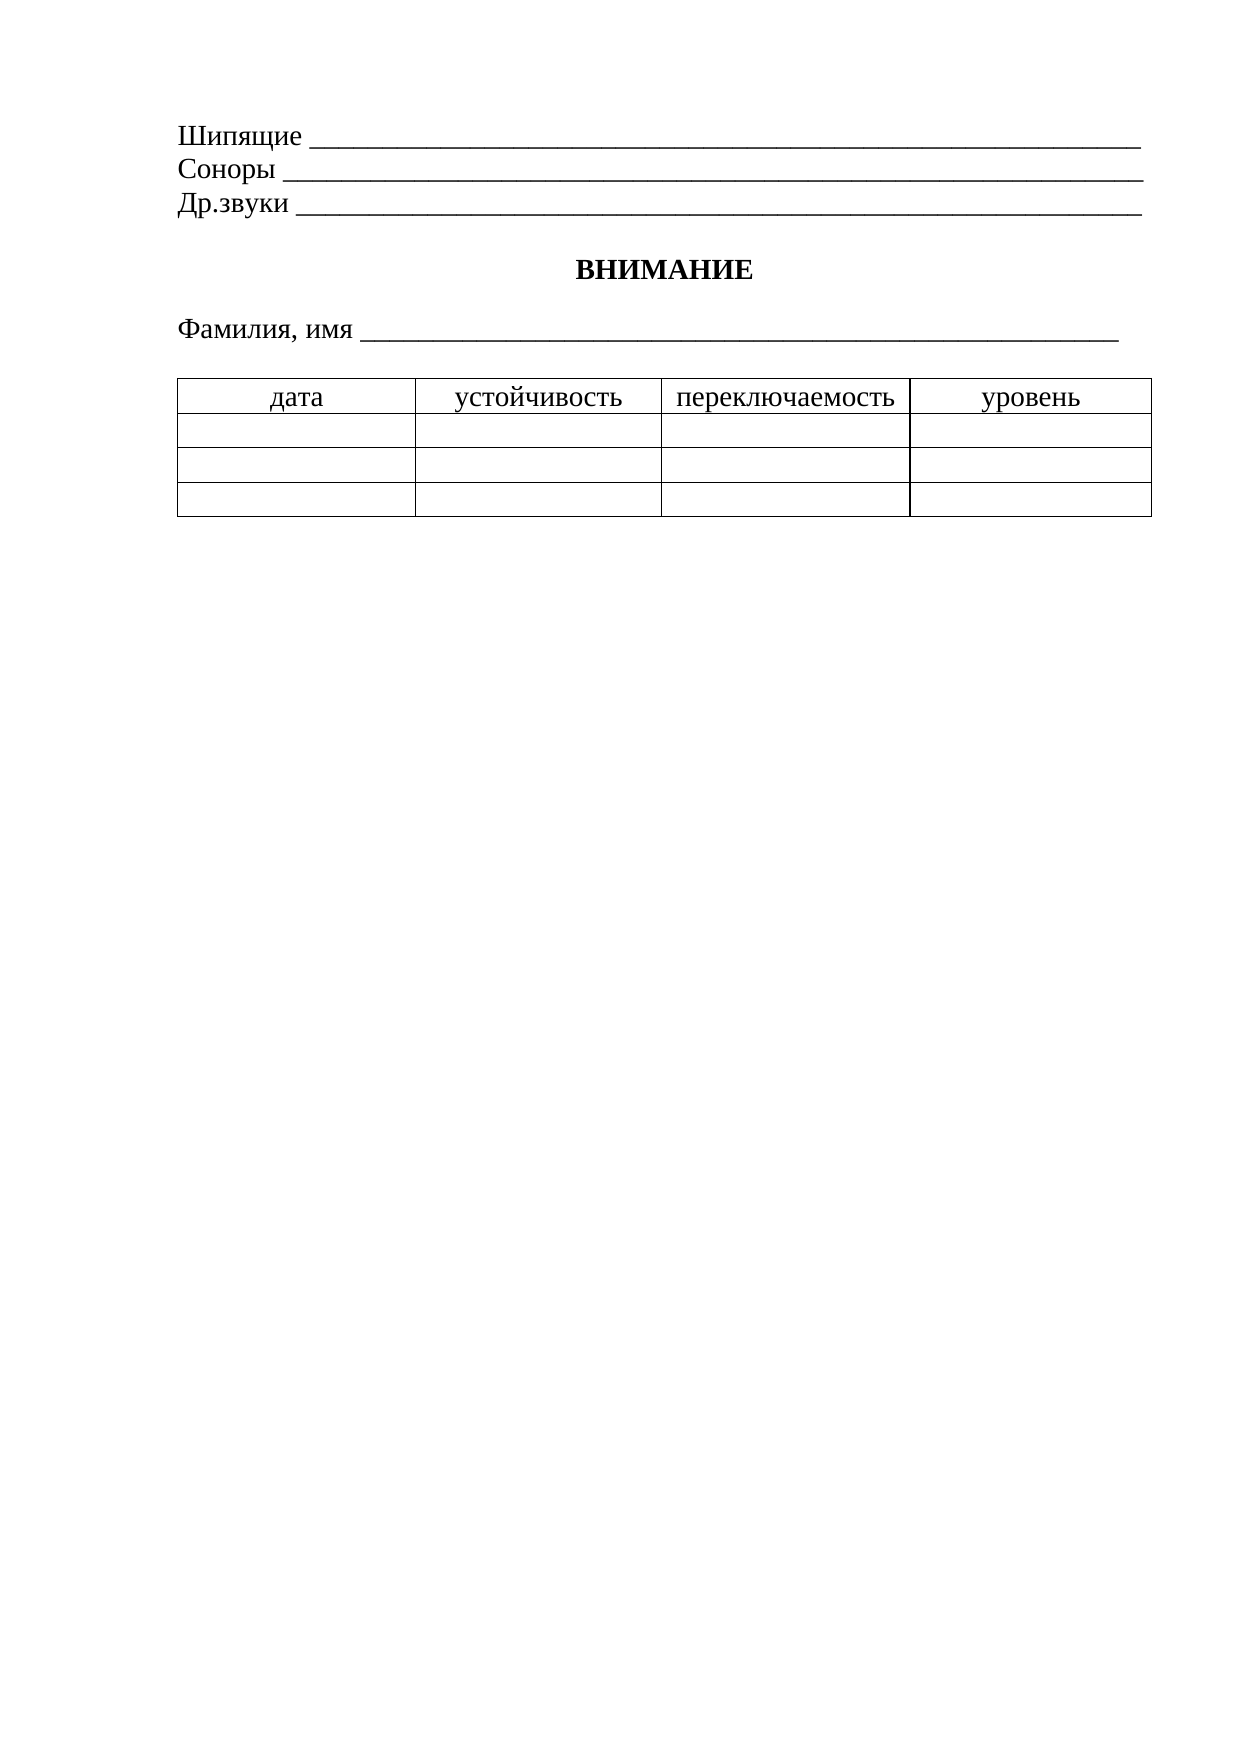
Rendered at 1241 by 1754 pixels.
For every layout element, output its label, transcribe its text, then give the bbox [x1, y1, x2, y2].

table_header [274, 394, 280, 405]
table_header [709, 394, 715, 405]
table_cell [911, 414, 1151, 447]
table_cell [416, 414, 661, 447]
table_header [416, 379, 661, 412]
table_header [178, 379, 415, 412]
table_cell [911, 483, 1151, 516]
text Соноры ___________________________________________________________ [177, 152, 1152, 185]
text Шипящие _________________________________________________________ [177, 118, 1152, 152]
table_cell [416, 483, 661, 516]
text ВНИМАНИЕ [177, 252, 1152, 286]
text Фамилия, имя ____________________________________________________ [177, 311, 1152, 344]
text Др.звуки __________________________________________________________ [177, 185, 1152, 219]
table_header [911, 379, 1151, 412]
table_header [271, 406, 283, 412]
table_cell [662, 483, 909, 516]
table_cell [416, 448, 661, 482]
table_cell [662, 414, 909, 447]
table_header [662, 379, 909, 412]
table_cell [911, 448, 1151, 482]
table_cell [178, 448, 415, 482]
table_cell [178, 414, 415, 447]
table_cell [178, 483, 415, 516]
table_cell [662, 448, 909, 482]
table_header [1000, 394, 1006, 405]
